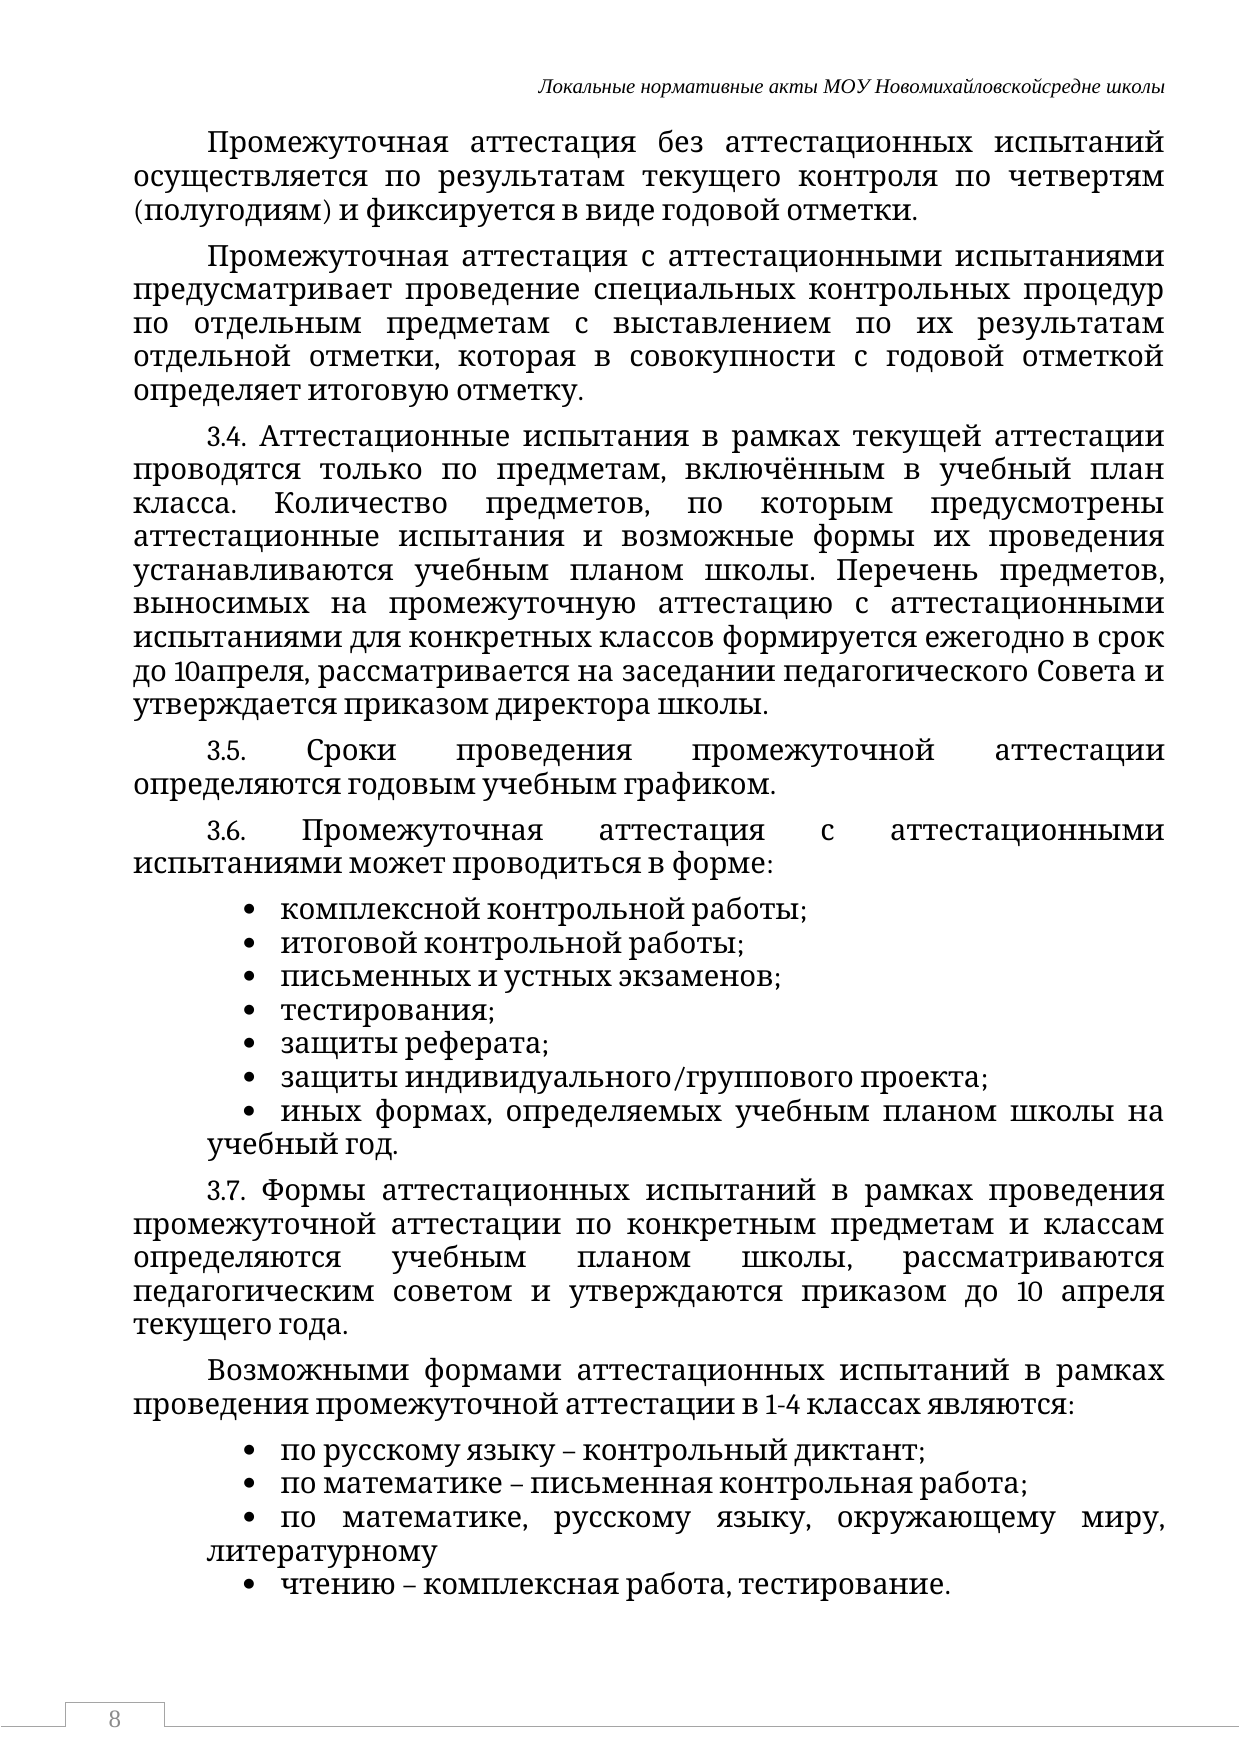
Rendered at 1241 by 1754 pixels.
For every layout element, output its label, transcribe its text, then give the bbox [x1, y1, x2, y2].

text 3.5. Сроки проведения промежуточной аттестации определяются годовым учебным графиком. [133, 734, 1165, 801]
text 3.4. Аттестационные испытания в рамках текущей аттестации проводятся только по предметам, включённым в учебный план класса. Количество предметов, по которым предусмотрены аттестационные испытания и возможные формы их проведения устанавливаются учебным планом школы. Перечень предметов, выносимых на промежуточную аттестацию с аттестационными испытаниями для конкретных классов формируется ежегодно в срок до 10апреля, рассматривается на заседании педагогического Совета и утверждается приказом директора школы. [133, 420, 1165, 722]
list тестирования; [207, 994, 1165, 1028]
list по русскому языку – контрольный диктант; [207, 1434, 1165, 1468]
list по математике, русскому языку, окружающему миру, литературному [207, 1501, 1165, 1568]
text Промежуточная аттестация с аттестационными испытаниями предусматривает проведение специальных контрольных процедур по отдельным предметам с выставлением по их результатам отдельной отметки, которая в совокупности с годовой отметкой определяет итоговую отметку. [133, 240, 1165, 407]
text 3.6. Промежуточная аттестация с аттестационными испытаниями может проводиться в форме: [133, 814, 1165, 881]
list итоговой контрольной работы; [207, 927, 1165, 961]
list по математике – письменная контрольная работа; [207, 1468, 1165, 1501]
list письменных и устных экзаменов; [207, 961, 1165, 994]
list иных формах, определяемых учебным планом школы на учебный год. [207, 1095, 1165, 1162]
text Возможными формами аттестационных испытаний в рамках проведения промежуточной аттестации в 1-4 классах являются: [133, 1354, 1165, 1422]
list комплексной контрольной работы; [207, 893, 1165, 927]
list защиты индивидуального/группового проекта; [207, 1061, 1165, 1095]
list чтению – комплексная работа, тестирование. [207, 1568, 1165, 1602]
text Промежуточная аттестация без аттестационных испытаний осуществляется по результатам текущего контроля по четвертям (полугодиям) и фиксируется в виде годовой отметки. [133, 127, 1165, 227]
text 3.7. Формы аттестационных испытаний в рамках проведения промежуточной аттестации по конкретным предметам и классам определяются учебным планом школы, рассматриваются педагогическим советом и утверждаются приказом до 10 апреля текущего года. [133, 1174, 1165, 1342]
list защиты реферата; [207, 1028, 1165, 1061]
